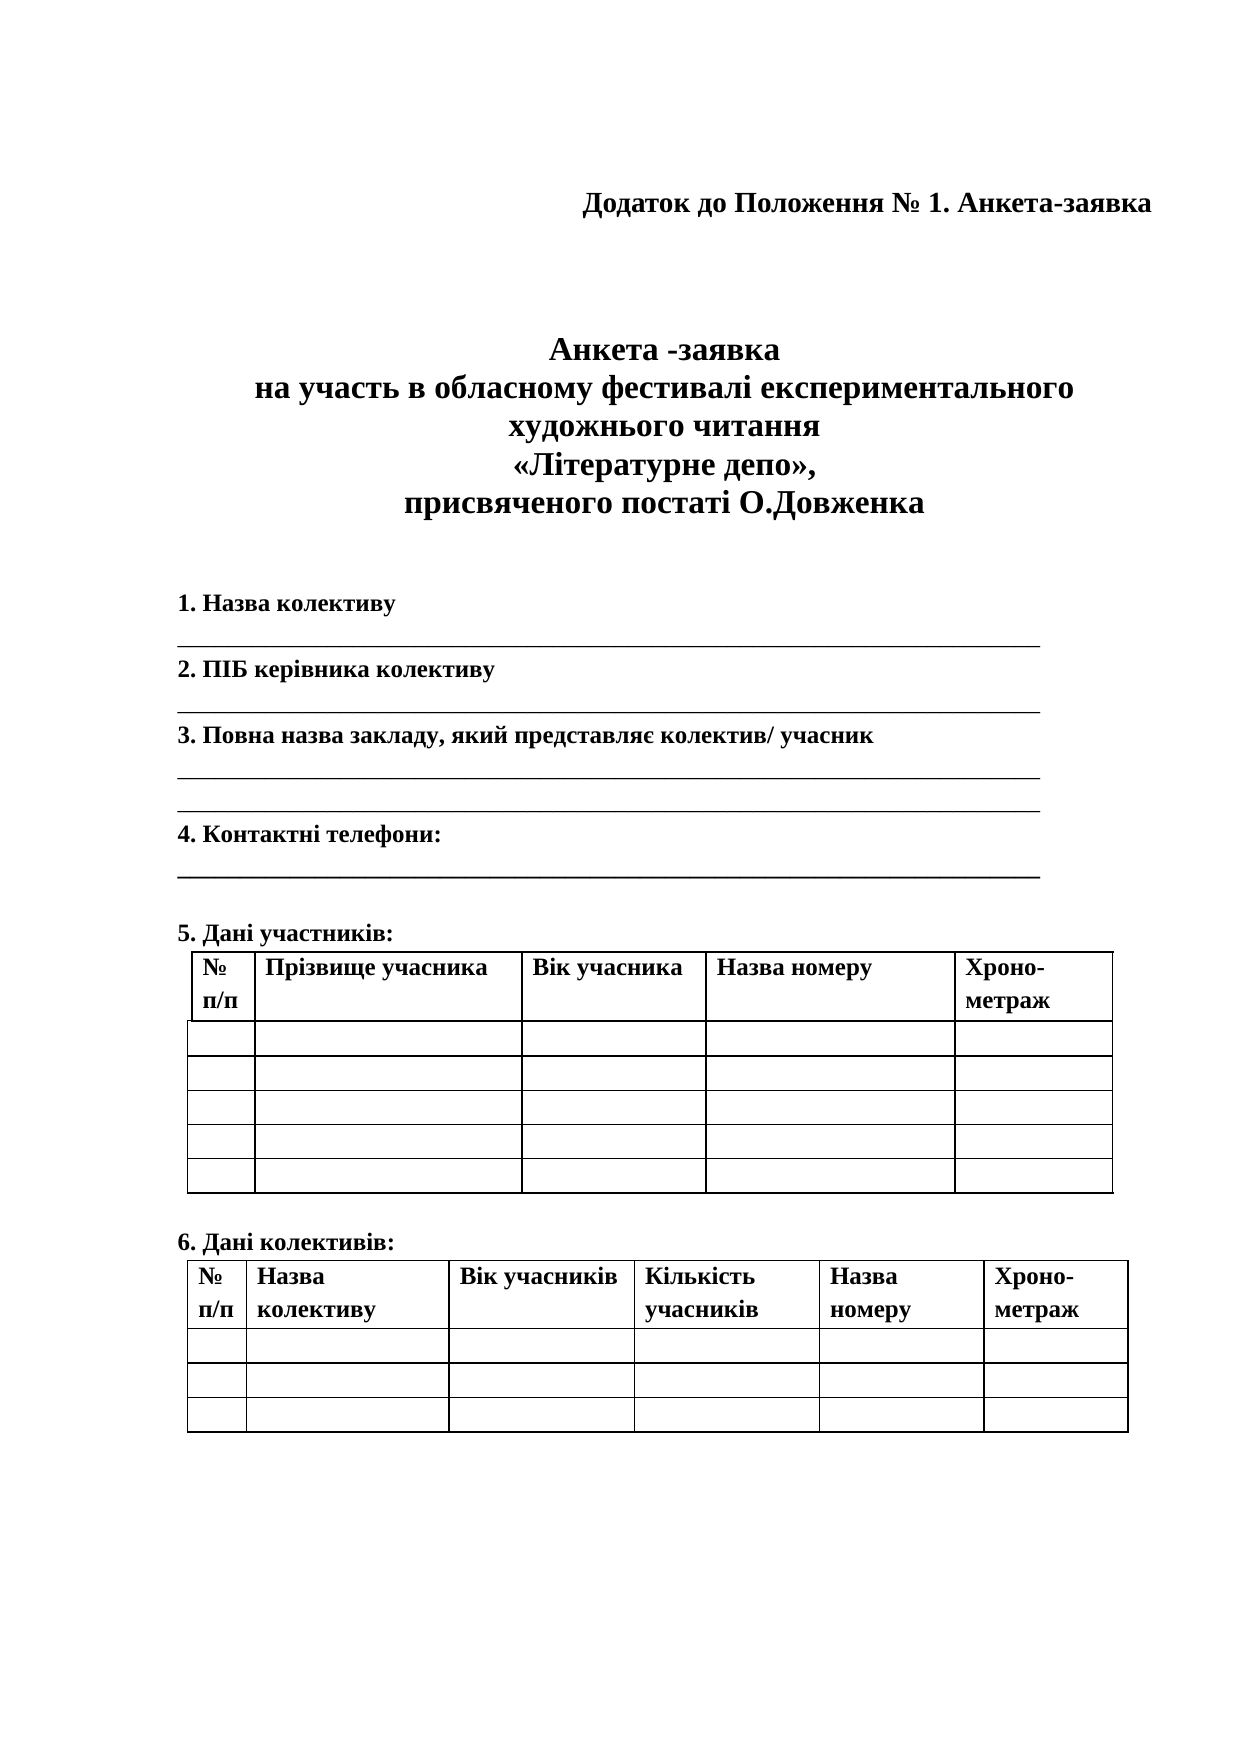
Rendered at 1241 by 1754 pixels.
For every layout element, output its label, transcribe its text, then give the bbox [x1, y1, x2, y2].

table_cell [956, 1022, 1112, 1055]
table_cell [188, 1091, 254, 1124]
text Додаток до Положення № 1. Анкета-заявка [177, 185, 1152, 219]
text 5. Дані участників: [177, 885, 1152, 947]
table_cell [820, 1329, 983, 1362]
table_cell [707, 1057, 954, 1089]
table_cell [707, 1022, 954, 1055]
text 3. Повна назва закладу, який представляє колектив/ учасник _____________________________________________________________________ _____________________________________________________________________ [177, 720, 1152, 814]
table_cell [188, 1057, 254, 1089]
table_cell [523, 1091, 705, 1124]
table_cell [985, 1329, 1127, 1362]
table_cell [985, 1364, 1127, 1397]
table_cell [188, 1329, 246, 1362]
table_header Хроно-метраж [956, 953, 1112, 1020]
text 6. Дані колективів: [177, 1227, 1152, 1256]
table_cell [635, 1398, 819, 1431]
table_cell [707, 1159, 954, 1192]
table_cell [956, 1159, 1112, 1192]
table_cell [523, 1057, 705, 1089]
table_cell [956, 1057, 1112, 1089]
table_header Хроно-метраж [985, 1261, 1127, 1327]
table_header Вік учасників [450, 1261, 634, 1327]
text «Літературне депо», [177, 444, 1152, 482]
table_cell [450, 1364, 634, 1397]
table_cell [256, 1091, 521, 1124]
table_cell [247, 1329, 448, 1362]
table_cell [707, 1125, 954, 1158]
table_cell [523, 1022, 705, 1055]
text 1. Назва колективу _____________________________________________________________________ [177, 588, 1152, 649]
table_cell [523, 1125, 705, 1158]
table_cell [188, 1125, 254, 1158]
table_header Назва номеру [707, 953, 954, 1020]
table_header Прізвище учасника [256, 953, 521, 1020]
table_header Назва колективу [247, 1261, 448, 1327]
table_cell [956, 1091, 1112, 1124]
table_cell [707, 1091, 954, 1124]
table_cell [256, 1159, 521, 1192]
table_cell [256, 1022, 521, 1055]
table_cell [820, 1364, 983, 1397]
table_cell [247, 1398, 448, 1431]
text присвяченого постаті О.Довженка [177, 482, 1152, 521]
text на участь в обласному фестивалі експериментального художнього читання [177, 367, 1152, 444]
table_cell [247, 1364, 448, 1397]
table_cell [956, 1125, 1112, 1158]
table_cell [985, 1398, 1127, 1431]
text _____________________________________________________________________ [177, 852, 1152, 881]
table_cell [256, 1125, 521, 1158]
table_cell [188, 1398, 246, 1431]
table_cell [188, 1364, 246, 1397]
table_cell [450, 1398, 634, 1431]
text Анкета -заявка [177, 329, 1152, 367]
table_header № п/п [193, 953, 254, 1020]
table_cell [635, 1364, 819, 1397]
table_cell [188, 1159, 254, 1192]
table_header Кількість учасників [635, 1261, 819, 1327]
table_cell [635, 1329, 819, 1362]
text 2. ПІБ керівника колективу _____________________________________________________________________ [177, 654, 1152, 716]
table_header № п/п [188, 1261, 246, 1327]
table_cell [523, 1159, 705, 1192]
table_cell [188, 1021, 254, 1055]
table_cell [820, 1398, 983, 1431]
table_cell [256, 1057, 521, 1089]
table_header Вік учасника [523, 953, 705, 1020]
text 4. Контактні телефони: [177, 819, 1152, 848]
table_cell [450, 1329, 634, 1362]
table_header Назва номеру [820, 1261, 983, 1327]
